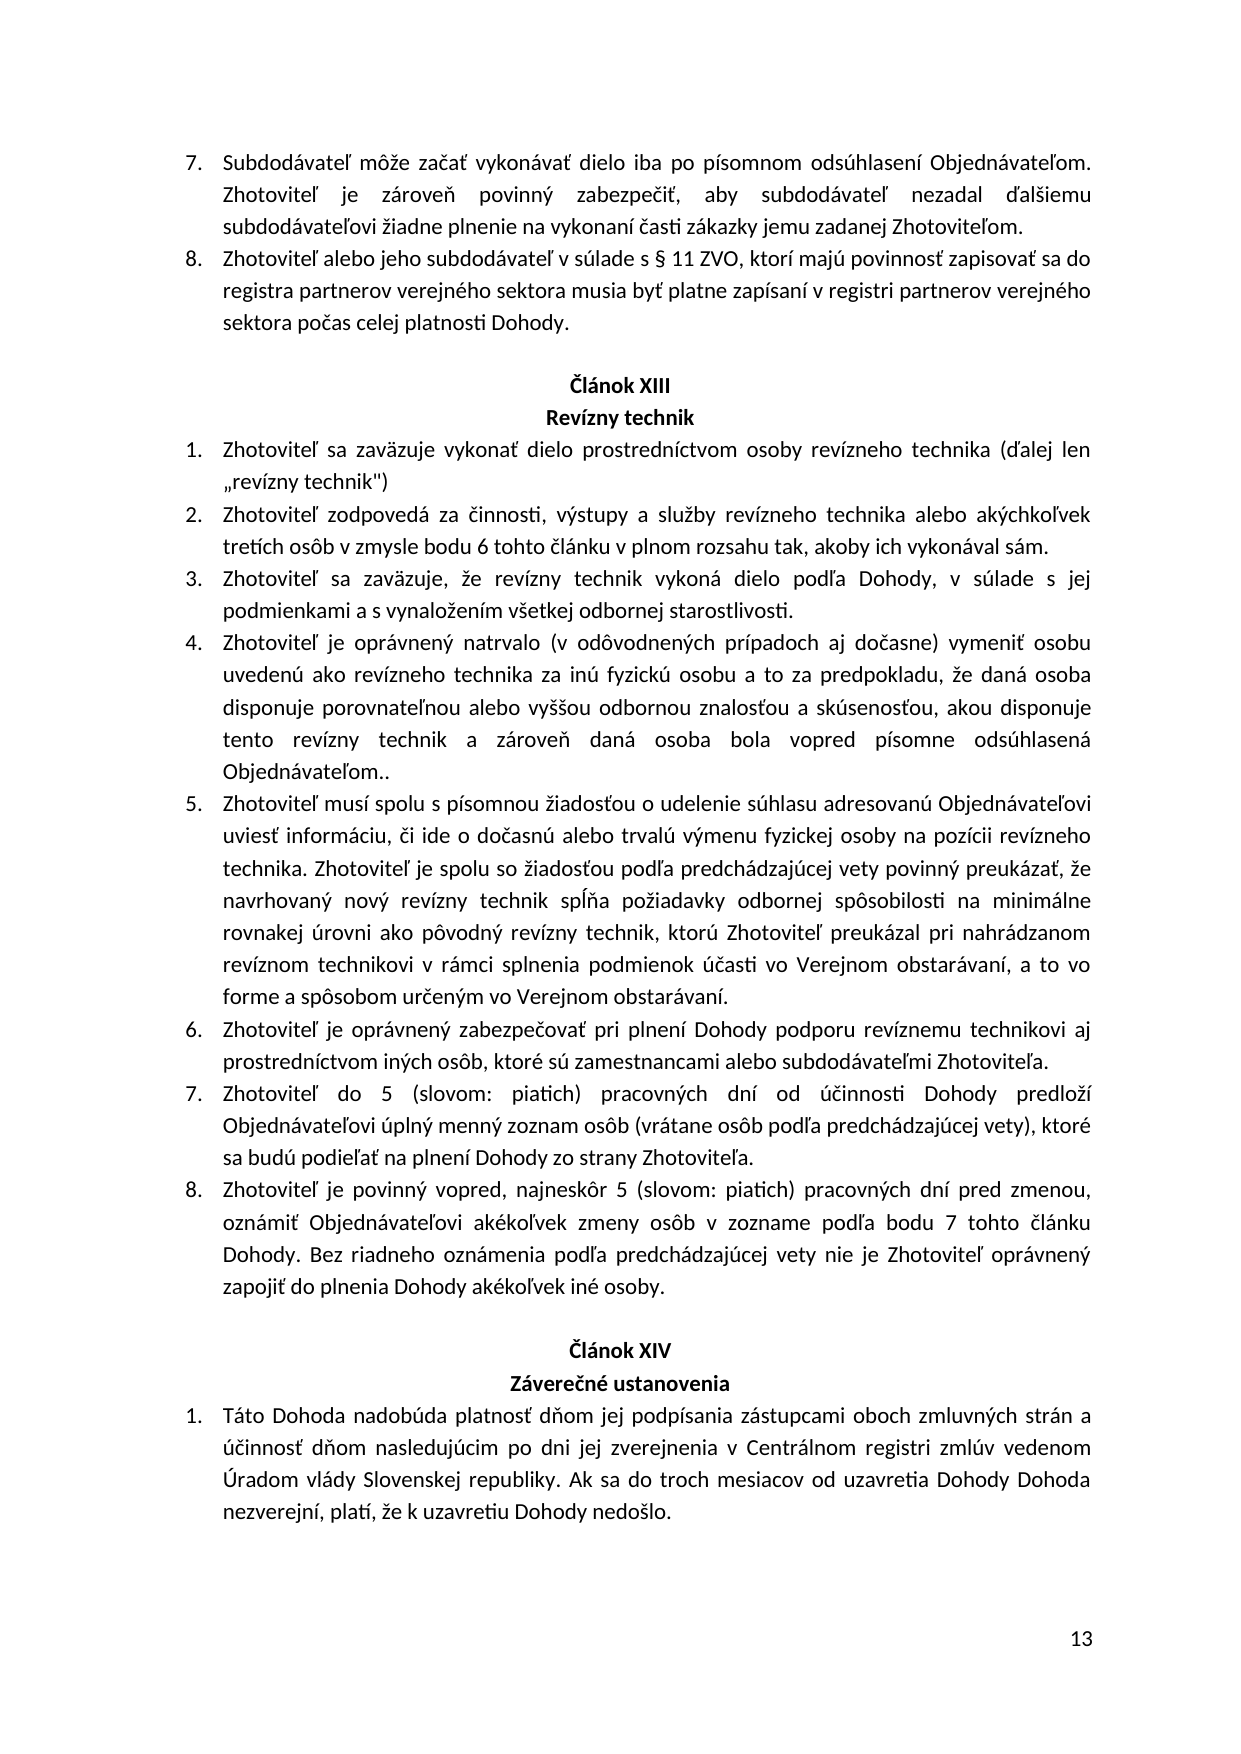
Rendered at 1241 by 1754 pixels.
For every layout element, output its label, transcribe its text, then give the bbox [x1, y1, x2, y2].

list Zhotoviteľ je oprávnený natrvalo (v odôvodnených prípadoch aj dočasne) vymeniť osobu uvedenú ako revízneho technika za inú fyzickú osobu a to za predpokladu, že daná osoba disponuje porovnateľnou alebo vyššou odbornou znalosťou a skúsenosťou, akou disponuje tento revízny technik a zároveň daná osoba bola vopred písomne odsúhlasená Objednávateľom.. [185, 628, 1093, 785]
text Revízny technik [148, 403, 1093, 431]
list Zhotoviteľ zodpovedá za činnosti, výstupy a služby revízneho technika alebo akýchkoľvek tretích osôb v zmysle bodu 6 tohto článku v plnom rozsahu tak, akoby ich vykonával sám. [185, 500, 1093, 560]
list Zhotoviteľ do 5 (slovom: piatich) pracovných dní od účinnosti Dohody predloží Objednávateľovi úplný menný zoznam osôb (vrátane osôb podľa predchádzajúcej vety), ktoré sa budú podieľať na plnení Dohody zo strany Zhotoviteľa. [185, 1079, 1093, 1171]
list Zhotoviteľ alebo jeho subdodávateľ v súlade s § 11 ZVO, ktorí majú povinnosť zapisovať sa do registra partnerov verejného sektora musia byť platne zapísaní v registri partnerov verejného sektora počas celej platnosti Dohody. [185, 244, 1093, 337]
text Záverečné ustanovenia [148, 1369, 1093, 1397]
list Zhotoviteľ sa zaväzuje vykonať dielo prostredníctvom osoby revízneho technika (ďalej len „revízny technik") [185, 435, 1093, 496]
list Zhotoviteľ sa zaväzuje, že revízny technik vykoná dielo podľa Dohody, v súlade s jej podmienkami a s vynaložením všetkej odbornej starostlivosti. [185, 564, 1093, 624]
text Článok XIII [148, 371, 1093, 399]
text Článok XIV [148, 1337, 1093, 1364]
list Zhotoviteľ je oprávnený zabezpečovať pri plnení Dohody podporu revíznemu technikovi aj prostredníctvom iných osôb, ktoré sú zamestnancami alebo subdodávateľmi Zhotoviteľa. [185, 1015, 1093, 1075]
list Táto Dohoda nadobúda platnosť dňom jej podpísania zástupcami oboch zmluvných strán a účinnosť dňom nasledujúcim po dni jej zverejnenia v Centrálnom registri zmlúv vedenom Úradom vlády Slovenskej republiky. Ak sa do troch mesiacov od uzavretia Dohody Dohoda nezverejní, platí, že k uzavretiu Dohody nedošlo. [185, 1401, 1093, 1526]
list Zhotoviteľ musí spolu s písomnou žiadosťou o udelenie súhlasu adresovanú Objednávateľovi uviesť informáciu, či ide o dočasnú alebo trvalú výmenu fyzickej osoby na pozícii revízneho technika. Zhotoviteľ je spolu so žiadosťou podľa predchádzajúcej vety povinný preukázať, že navrhovaný nový revízny technik spĺňa požiadavky odbornej spôsobilosti na minimálne rovnakej úrovni ako pôvodný revízny technik, ktorú Zhotoviteľ preukázal pri nahrádzanom revíznom technikovi v rámci splnenia podmienok účasti vo Verejnom obstarávaní, a to vo forme a spôsobom určeným vo Verejnom obstarávaní. [185, 789, 1093, 1011]
list Subdodávateľ môže začať vykonávať dielo iba po písomnom odsúhlasení Objednávateľom. Zhotoviteľ je zároveň povinný zabezpečiť, aby subdodávateľ nezadal ďalšiemu subdodávateľovi žiadne plnenie na vykonaní časti zákazky jemu zadanej Zhotoviteľom. [185, 148, 1093, 240]
list Zhotoviteľ je povinný vopred, najneskôr 5 (slovom: piatich) pracovných dní pred zmenou, oznámiť Objednávateľovi akékoľvek zmeny osôb v zozname podľa bodu 7 tohto článku Dohody. Bez riadneho oznámenia podľa predchádzajúcej vety nie je Zhotoviteľ oprávnený zapojiť do plnenia Dohody akékoľvek iné osoby. [185, 1176, 1093, 1300]
